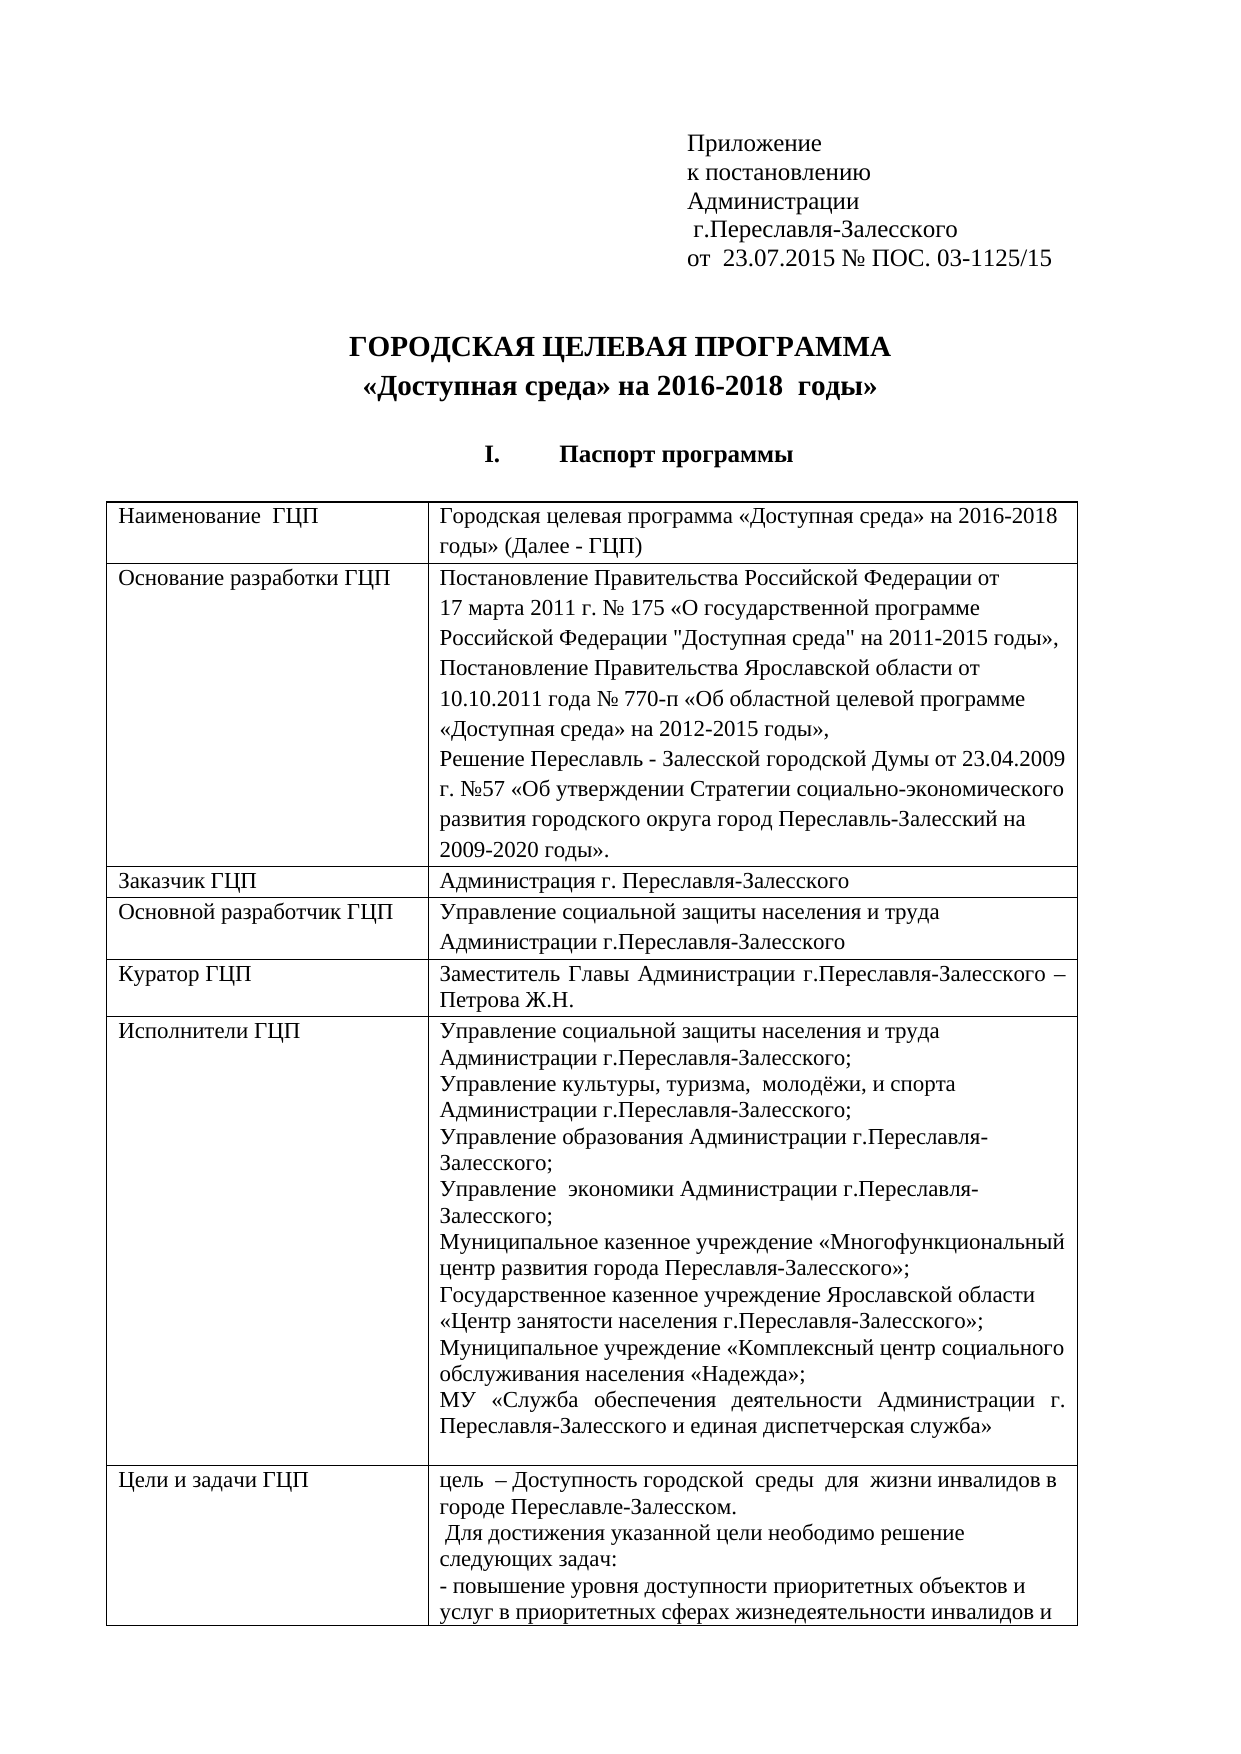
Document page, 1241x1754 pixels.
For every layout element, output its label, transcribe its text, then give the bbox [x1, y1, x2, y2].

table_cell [429, 1466, 1077, 1624]
table_cell Заказчик ГЦП [107, 867, 428, 897]
table_cell Управление социальной защиты населения и труда Администрации г.Переславля-Залесского [429, 898, 1077, 959]
table_cell Цели и задачи ГЦП [107, 1466, 428, 1624]
text г.Переславля-Залесского [118, 214, 1122, 243]
table_cell Исполнители ГЦП [107, 1017, 428, 1465]
text ГОРОДСКАЯ ЦЕЛЕВАЯ ПРОГРАММА [118, 329, 1122, 363]
table_header Наименование ГЦП [107, 503, 428, 563]
table_cell Управление социальной защиты населения и труда Администрации г.Переславля-Залесского; Управление культуры, туризма, молодёжи, и спорта Администрации г.Переславля-Залесского; Управление образования Администрации г.Переславля-Залесского; Управление экономики Администрации г.Переславля-Залесского; Муниципальное казенное учреждение «Многофункциональный центр развития города Переславля-Залесского»; Государственное казенное учреждение Ярославской области «Центр занятости населения г.Переславля-Залесского»; Муниципальное учреждение «Комплексный центр социального обслуживания населения «Надежда»; МУ «Служба обеспечения деятельности Администрации г. Переславля-Залесского и единая диспетчерская служба» [429, 1017, 1077, 1465]
table_cell Заместитель Главы Администрации г.Переславля-Залесского – Петрова Ж.Н. [429, 960, 1077, 1016]
text к постановлению [118, 157, 1122, 186]
text от 23.07.2015 № ПОС. 03-1125/15 [118, 243, 1122, 272]
table_cell Администрация г. Переславля-Залесского [429, 867, 1077, 897]
list Паспорт программы [156, 439, 1122, 468]
table_cell Постановление Правительства Российской Федерации от 17 марта 2011 г. № 175 «О государственной программе Российской Федерации "Доступная среда" на 2011-2015 годы», Постановление Правительства Ярославской области от 10.10.2011 года № 770-п «Об областной целевой программе «Доступная среда» на 2012-2015 годы», Решение Переславль - Залесской городской Думы от 23.04.2009 г. №57 «Об утверждении Стратегии социально-экономического развития городского округа город Переславль-Залесский на 2009-2020 годы». [429, 564, 1077, 866]
table_header Городская целевая программа «Доступная среда» на 2016-2018 годы» (Далее - ГЦП) [429, 503, 1077, 563]
table_cell Основной разработчик ГЦП [107, 898, 428, 959]
text Приложение [118, 128, 1122, 157]
table_cell Основание разработки ГЦП [107, 564, 428, 866]
table_cell Куратор ГЦП [107, 960, 428, 1016]
text Администрации [118, 186, 1122, 214]
text «Доступная среда» на 2016-2018 годы» [118, 368, 1122, 402]
